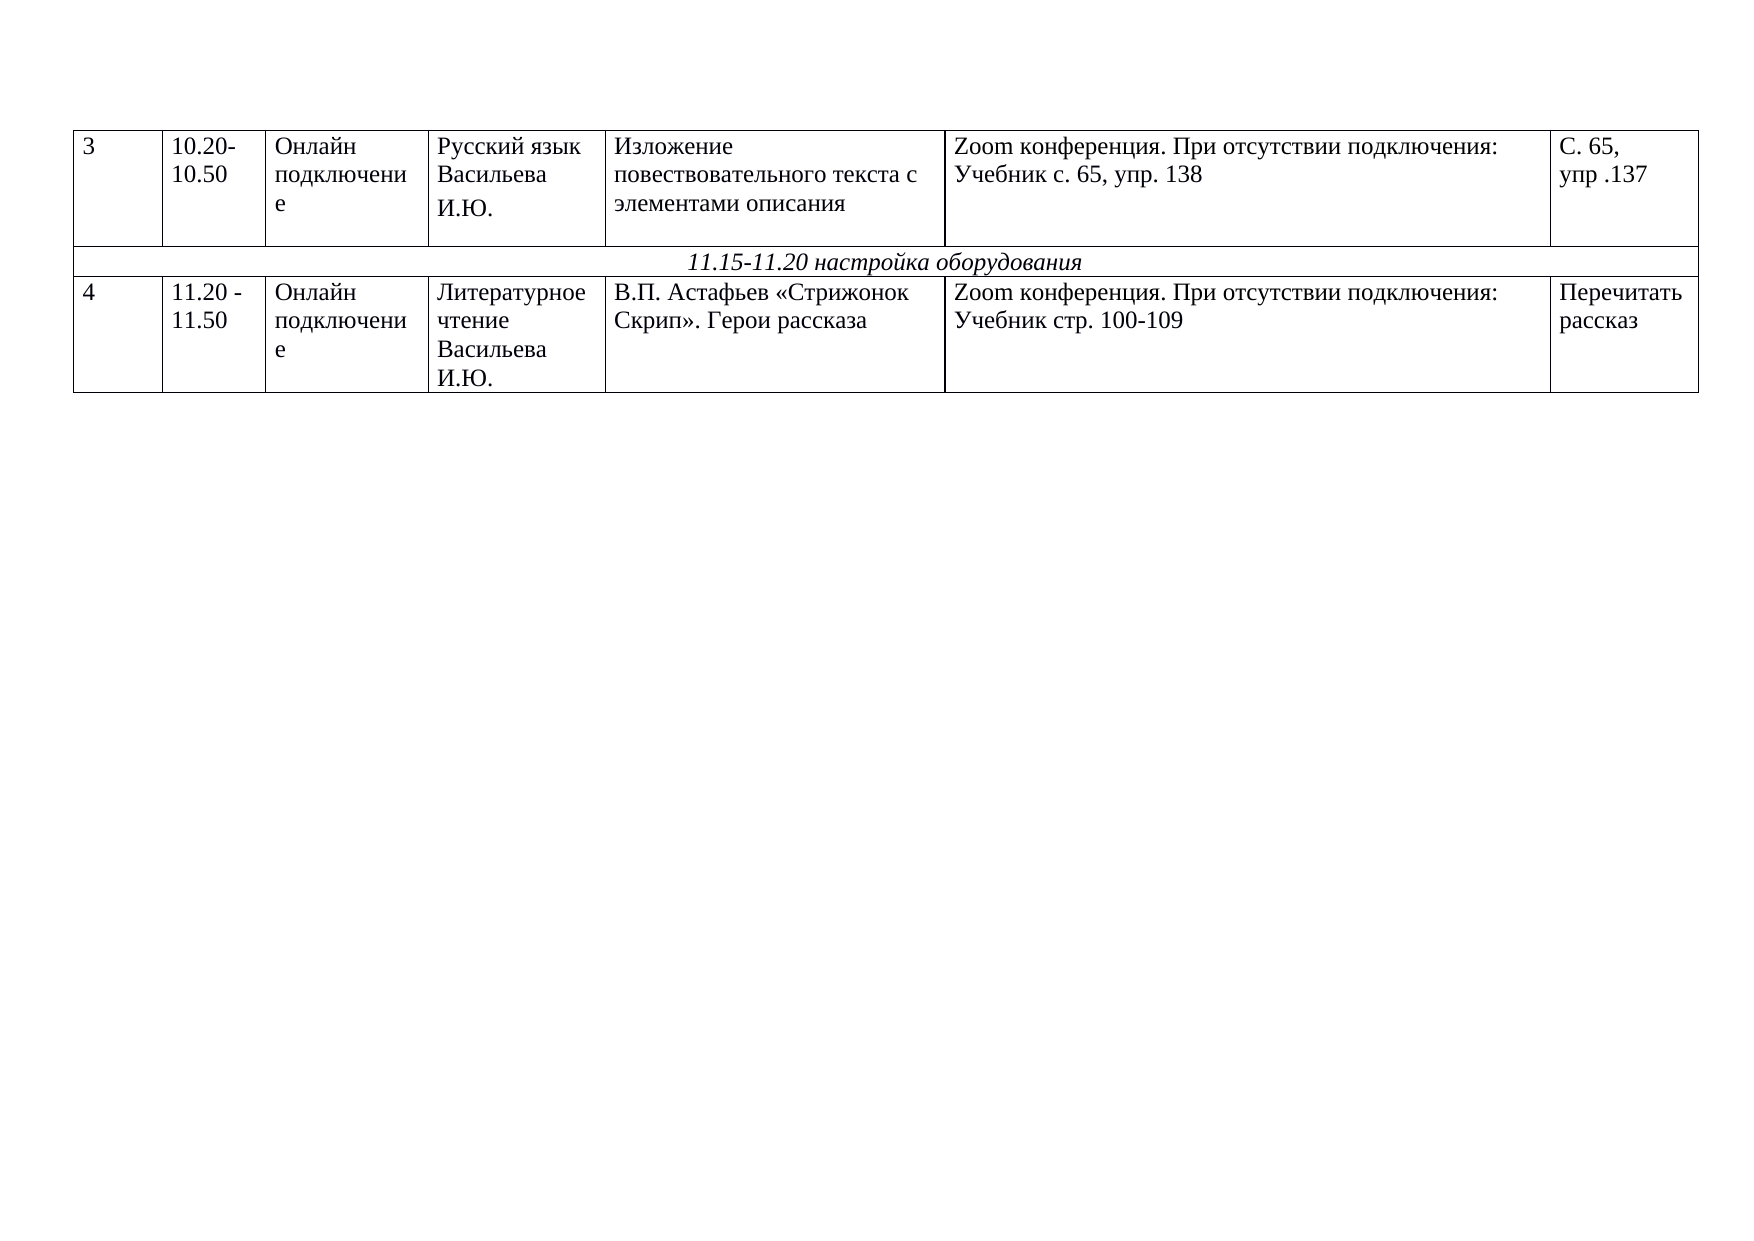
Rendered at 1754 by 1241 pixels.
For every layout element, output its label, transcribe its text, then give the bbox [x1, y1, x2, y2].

table_cell Zoom конференция. При отсутствии подключения: Учебник с. 65, упр. 138 [946, 131, 1550, 246]
table_cell 10.20-10.50 [163, 131, 265, 246]
table_cell Zoom конференция. При отсутствии подключения: Учебник стр. 100-109 [946, 277, 1550, 392]
table_cell Онлайн подключение [266, 131, 428, 246]
table_cell Перечитать рассказ [1551, 277, 1698, 392]
table_cell Литературное чтение Васильева И.Ю. [429, 277, 605, 392]
table_cell Русский язык Васильева И.Ю. [429, 131, 605, 246]
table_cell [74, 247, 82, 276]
table_cell В.П. Астафьев «Стрижонок Скрип». Герои рассказа [606, 277, 944, 392]
table_cell Изложение повествовательного текста с элементами описания [606, 131, 944, 246]
table_cell 3 [74, 131, 162, 246]
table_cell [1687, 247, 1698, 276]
table_cell С. 65, упр .137 [1551, 131, 1698, 246]
table_cell 11.20 -11.50 [163, 277, 265, 392]
table_cell Онлайн подключение [266, 277, 428, 392]
table_cell 4 [74, 277, 162, 392]
